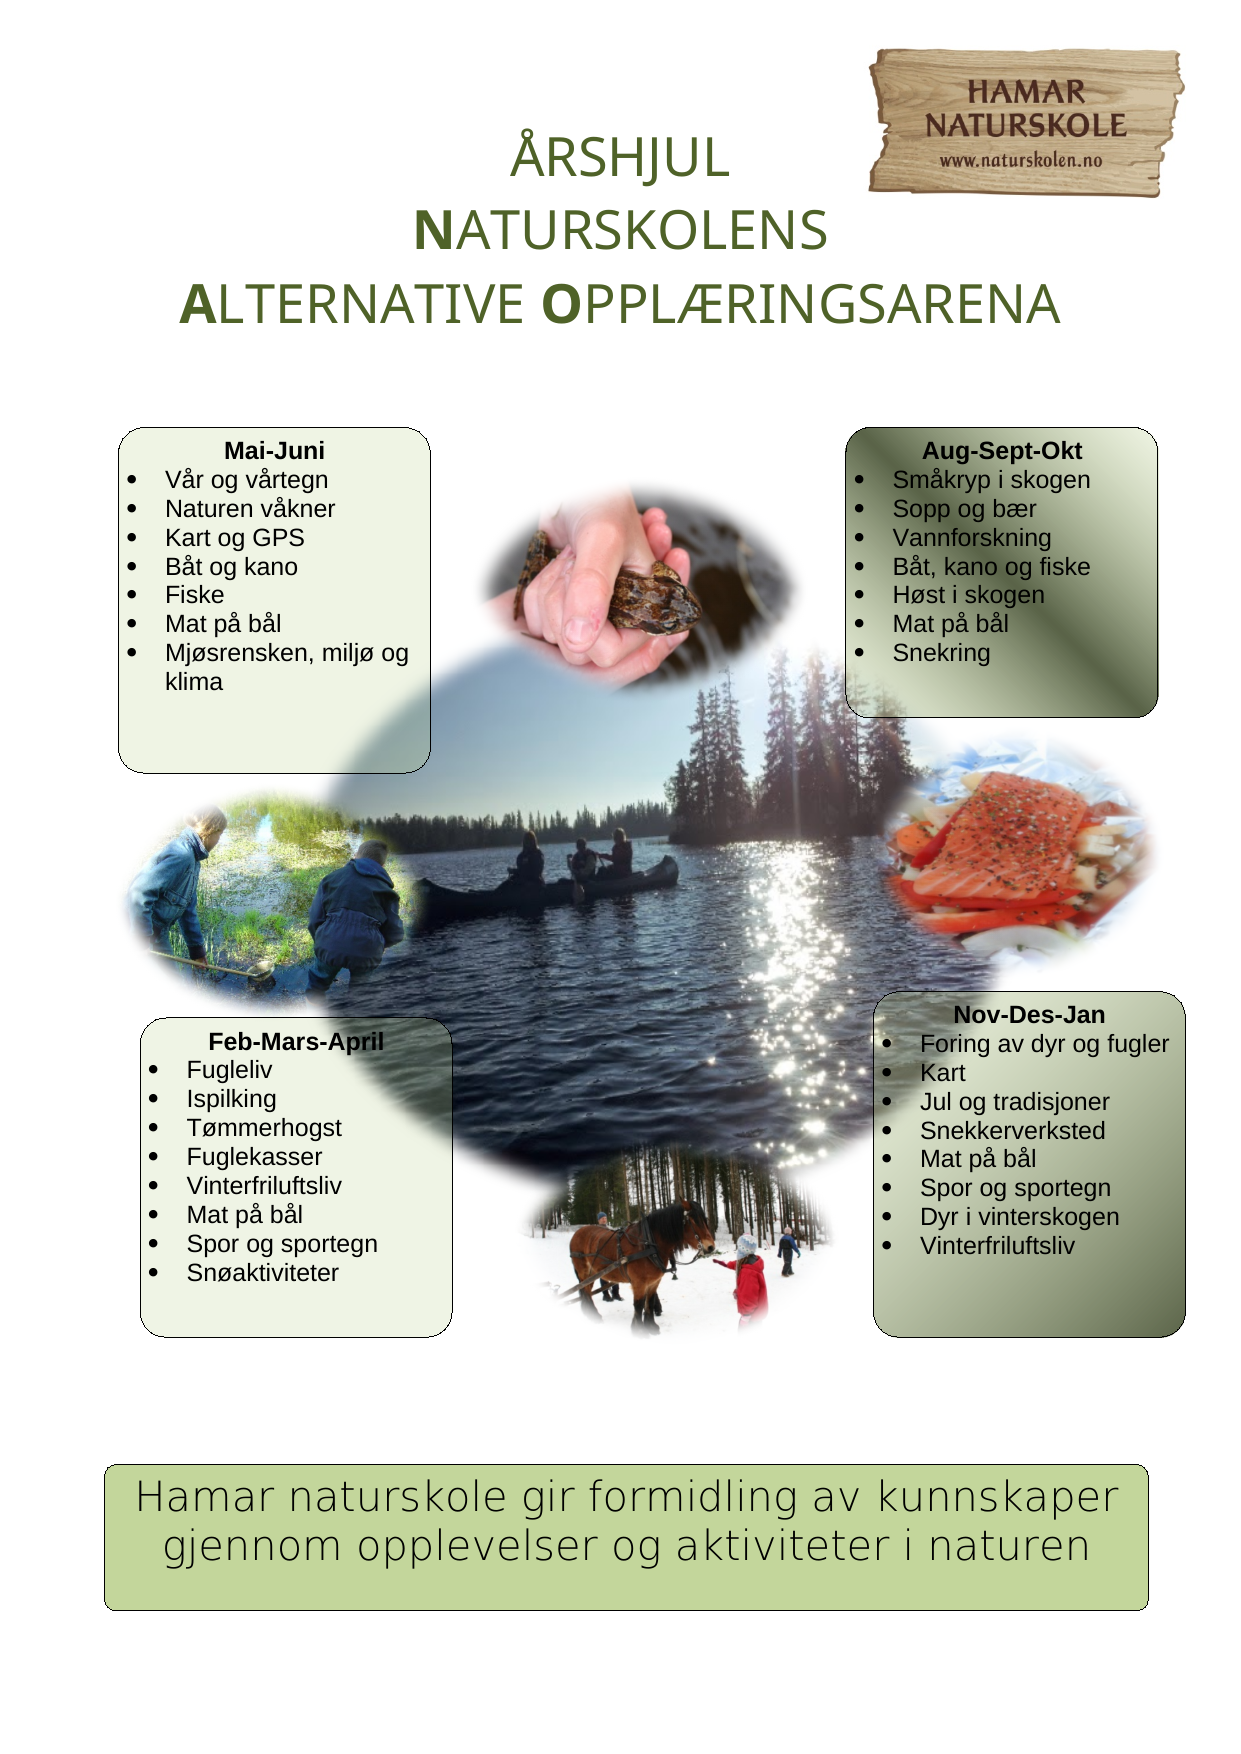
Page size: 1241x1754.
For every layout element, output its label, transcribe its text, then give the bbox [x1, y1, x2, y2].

text NATURSKOLENS [74, 192, 1167, 266]
text ALTERNATIVE OPPLÆRINGSARENA [74, 266, 1167, 339]
picture [145, 506, 1136, 1319]
text ÅRSHJUL [74, 118, 1167, 192]
picture [825, 0, 1234, 249]
